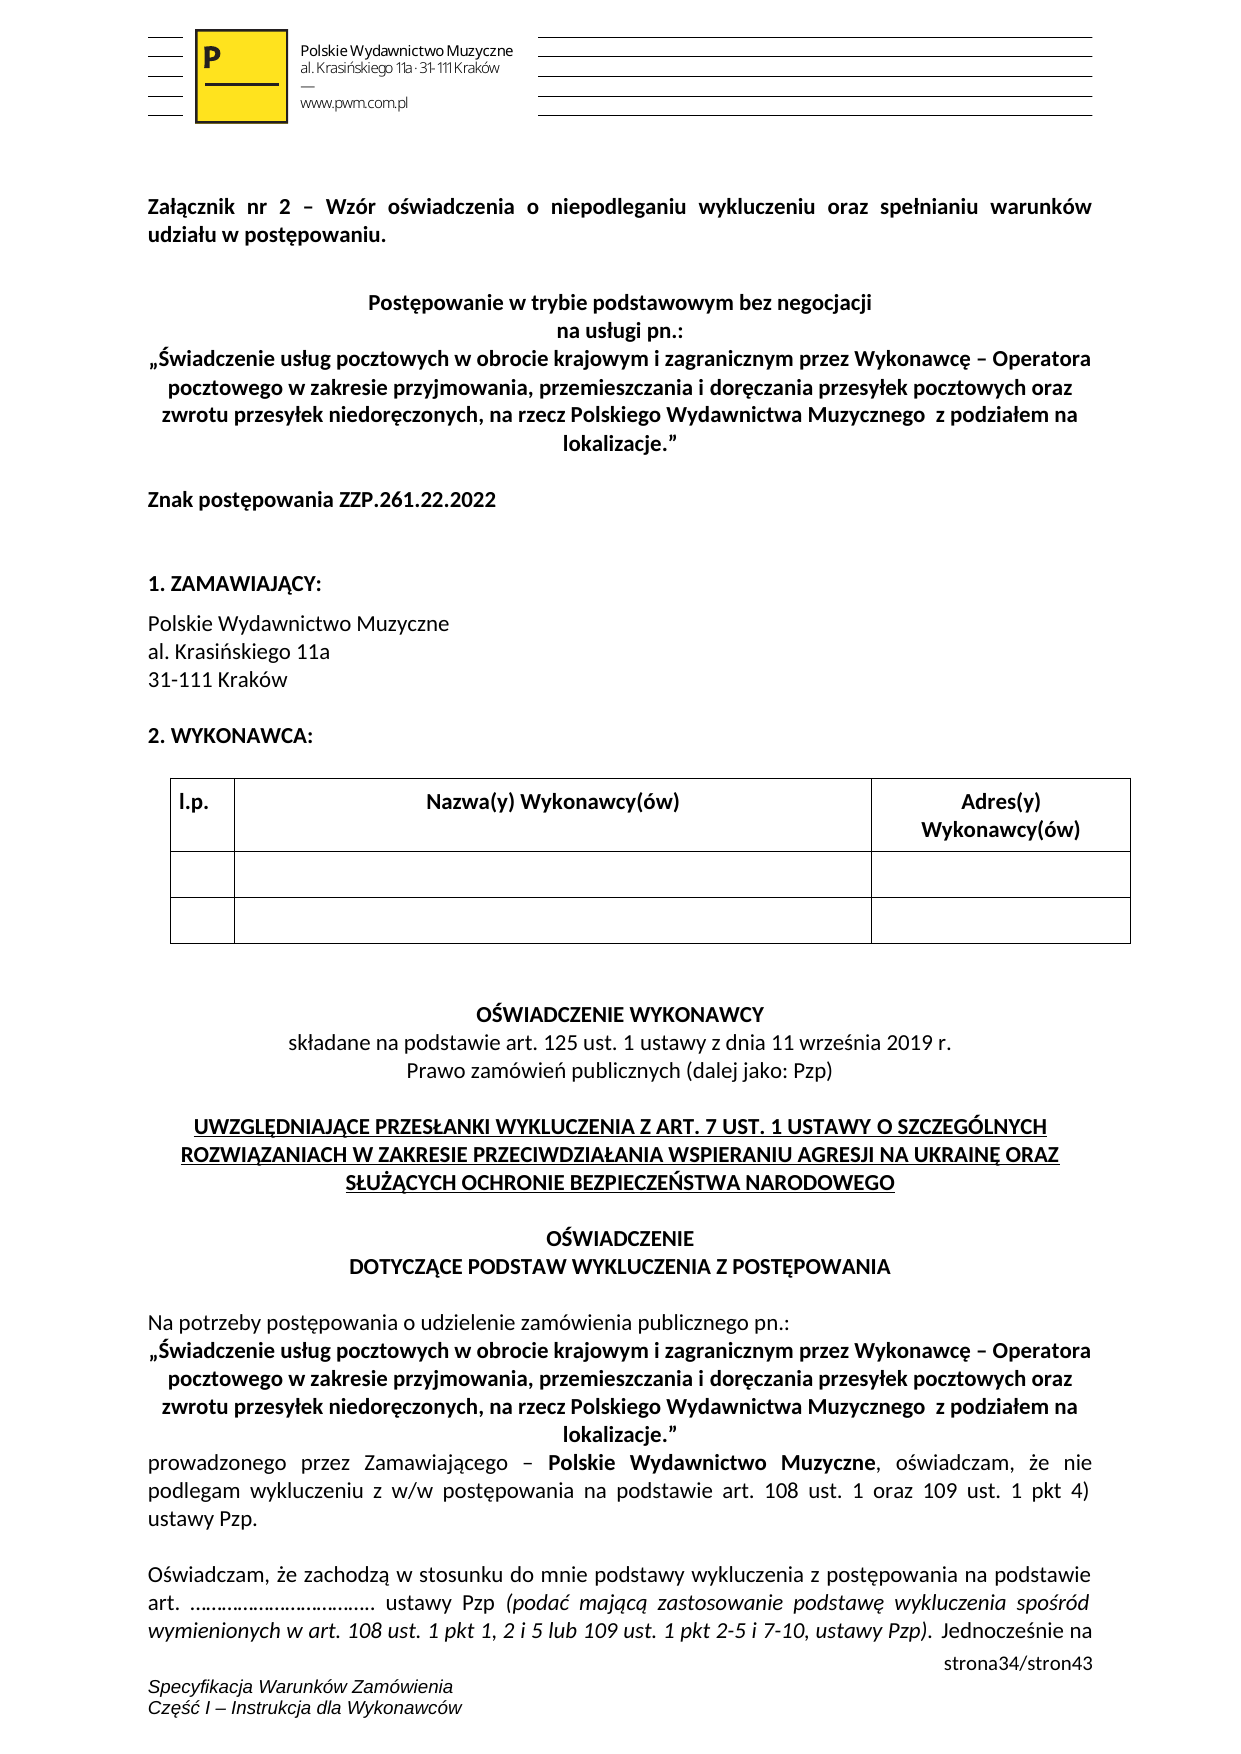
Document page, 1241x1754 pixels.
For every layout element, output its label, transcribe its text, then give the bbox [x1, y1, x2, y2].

table_header Nazwa(y) Wykonawcy(ów) [235, 779, 871, 851]
table_header l.p. [171, 779, 234, 851]
table_cell [872, 898, 1130, 943]
text al. Krasińskiego 11a [148, 637, 1093, 665]
text 1. ZAMAWIAJĄCY: [148, 569, 1093, 597]
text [148, 1560, 1093, 1644]
text UWZGLĘDNIAJĄCE PRZESŁANKI WYKLUCZENIA Z ART. 7 UST. 1 USTAWY o szczególnych rozwiązaniach w zakresie przeciwdziałania wspieraniu agresji na Ukrainę oraz służących ochronie bezpieczeństwa narodowego [148, 1112, 1093, 1196]
text DOTYCZĄCE PODSTAW WYKLUCZENIA Z POSTĘPOWANIA [148, 1252, 1093, 1280]
text OŚWIADCZENIE WYKONAWCY [148, 1000, 1093, 1028]
table_cell [872, 852, 1130, 897]
text składane na podstawie art. 125 ust. 1 ustawy z dnia 11 września 2019 r. [148, 1028, 1093, 1056]
text 2. WYKONAWCA: [148, 721, 1093, 749]
text OŚWIADCZENIE [148, 1224, 1093, 1252]
subtitle Załącznik nr 2 – Wzór oświadczenia o niepodleganiu wykluczeniu oraz spełnianiu warunków udziału w postępowaniu. [148, 192, 1093, 248]
text Postępowanie w trybie podstawowym bez negocjacji [148, 288, 1093, 317]
text 31-111 Kraków [148, 665, 1093, 693]
table_cell [171, 852, 234, 897]
table_cell [171, 898, 234, 943]
text prowadzonego przez Zamawiającego – Polskie Wydawnictwo Muzyczne, oświadczam, że nie podlegam wykluczeniu z w/w postępowania na podstawie art. 108 ust. 1 oraz 109 ust. 1 pkt 4) ustawy Pzp. [148, 1448, 1093, 1532]
table_cell [235, 898, 871, 943]
text Znak postępowania ZZP.261.22.2022 [148, 485, 1093, 513]
table_cell [235, 852, 871, 897]
text Na potrzeby postępowania o udzielenie zamówienia publicznego pn.: [148, 1308, 1093, 1336]
text Prawo zamówień publicznych (dalej jako: Pzp) [148, 1056, 1093, 1084]
text Polskie Wydawnictwo Muzyczne [148, 609, 1093, 637]
table_header Adres(y) Wykonawcy(ów) [872, 779, 1130, 851]
text na usługi pn.: [148, 317, 1093, 344]
